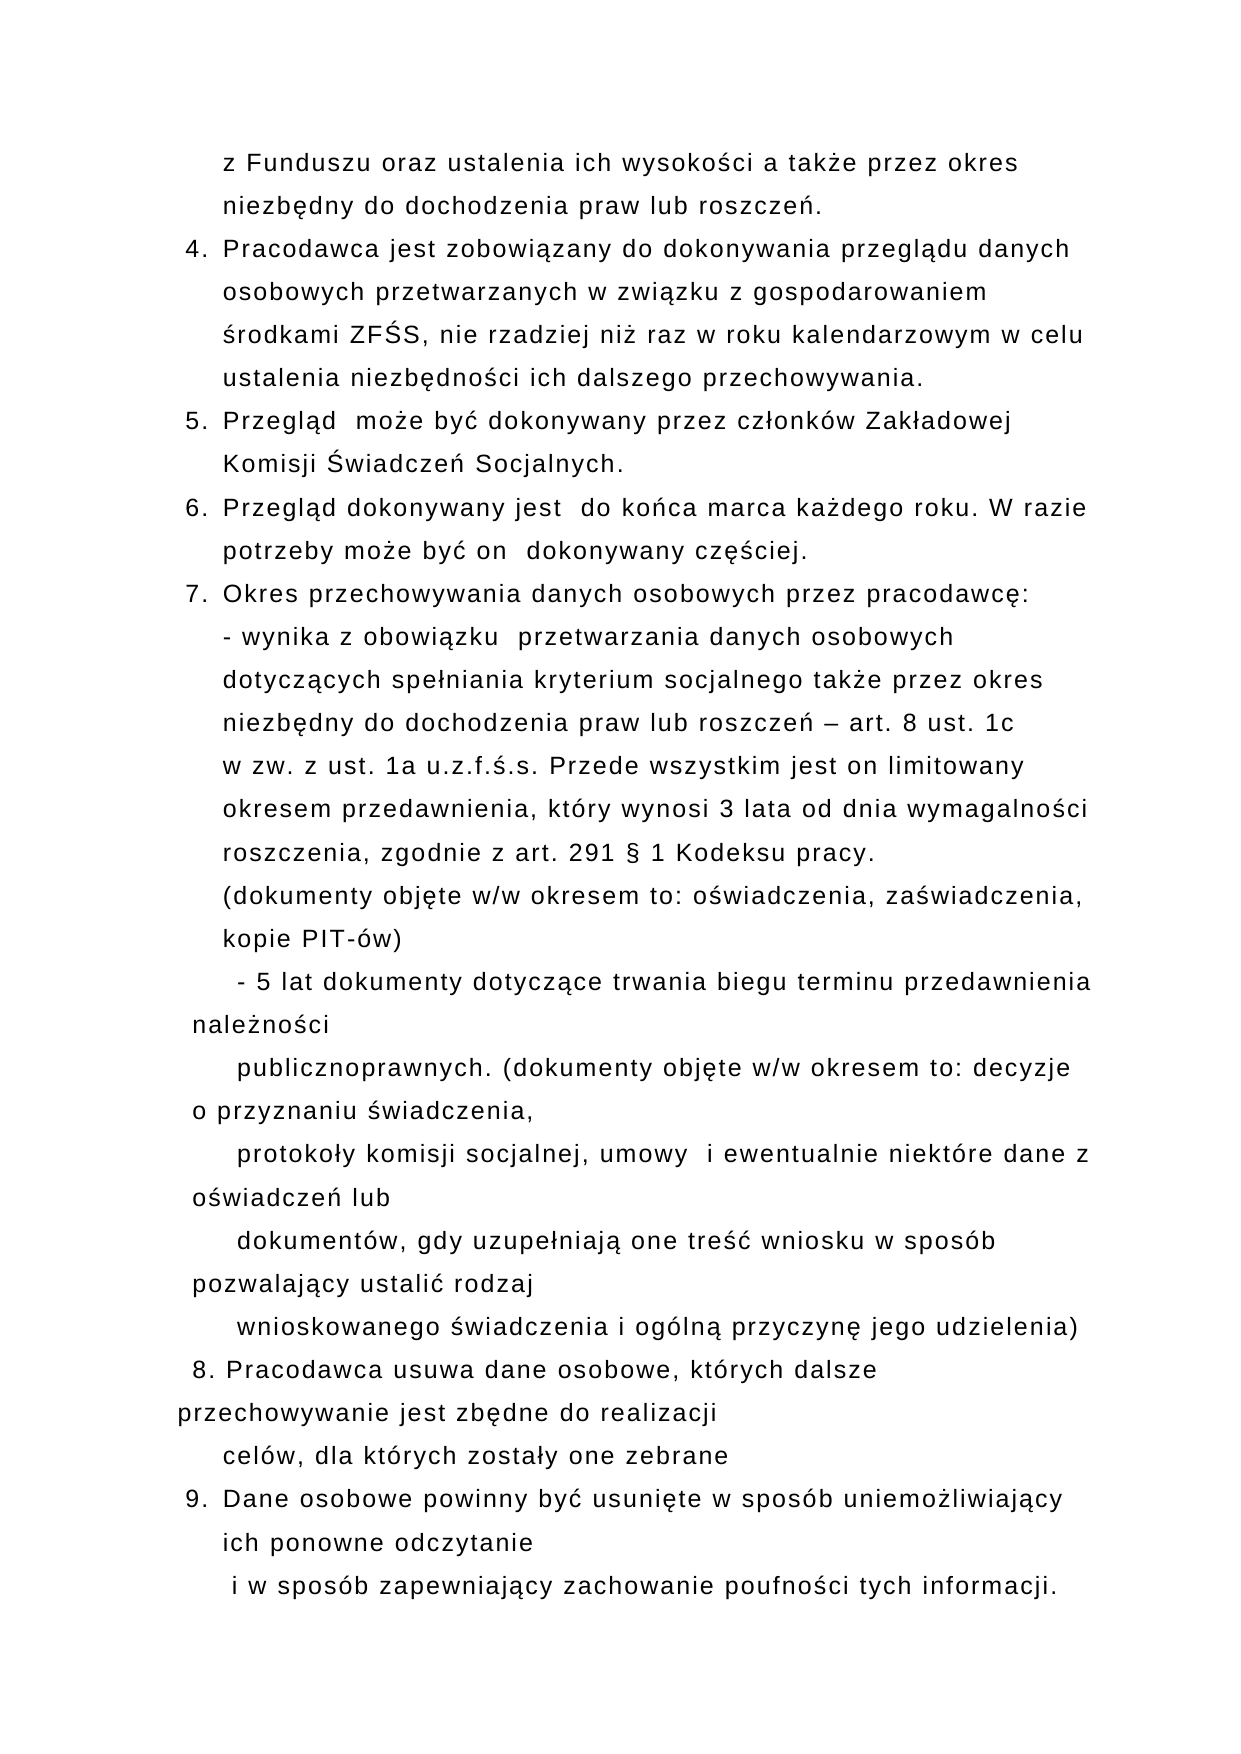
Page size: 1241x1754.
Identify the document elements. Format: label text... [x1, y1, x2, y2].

list celów, dla których zostały one zebrane [223, 1441, 1093, 1470]
list Przegląd dokonywany jest do końca marca każdego roku. W razie potrzeby może być on dokonywany częściej. [185, 493, 1093, 564]
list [185, 1484, 1093, 1599]
list protokoły komisji socjalnej, umowy i ewentualnie niektóre dane z oświadczeń lub [192, 1139, 1093, 1211]
list wnioskowanego świadczenia i ogólną przyczynę jego udzielenia) [192, 1312, 1093, 1341]
list - wynika z obowiązku przetwarzania danych osobowych dotyczących spełniania kryterium socjalnego także przez okres niezbędny do dochodzenia praw lub roszczeń – art. 8 ust. 1c w zw. z ust. 1a u.z.f.ś.s. Przede wszystkim jest on limitowany okresem przedawnienia, który wynosi 3 lata od dnia wymagalności roszczenia, zgodnie z art. 291 § 1 Kodeksu pracy. (dokumenty objęte w/w okresem to: oświadczenia, zaświadczenia, kopie PIT-ów) [223, 622, 1093, 953]
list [185, 148, 1093, 219]
list publicznoprawnych. (dokumenty objęte w/w okresem to: decyzje o przyznaniu świadczenia, [192, 1053, 1093, 1125]
list 8. Pracodawca usuwa dane osobowe, których dalsze przechowywanie jest zbędne do realizacji [177, 1355, 1093, 1427]
list - 5 lat dokumenty dotyczące trwania biegu terminu przedawnienia należności [192, 967, 1093, 1039]
list Przegląd może być dokonywany przez członków Zakładowej Komisji Świadczeń Socjalnych. [185, 406, 1093, 478]
list Pracodawca jest zobowiązany do dokonywania przeglądu danych osobowych przetwarzanych w związku z gospodarowaniem środkami ZFŚS, nie rzadziej niż raz w roku kalendarzowym w celu ustalenia niezbędności ich dalszego przechowywania. [185, 234, 1093, 392]
list dokumentów, gdy uzupełniają one treść wniosku w sposób pozwalający ustalić rodzaj [192, 1226, 1093, 1298]
list Okres przechowywania danych osobowych przez pracodawcę: [185, 579, 1093, 608]
